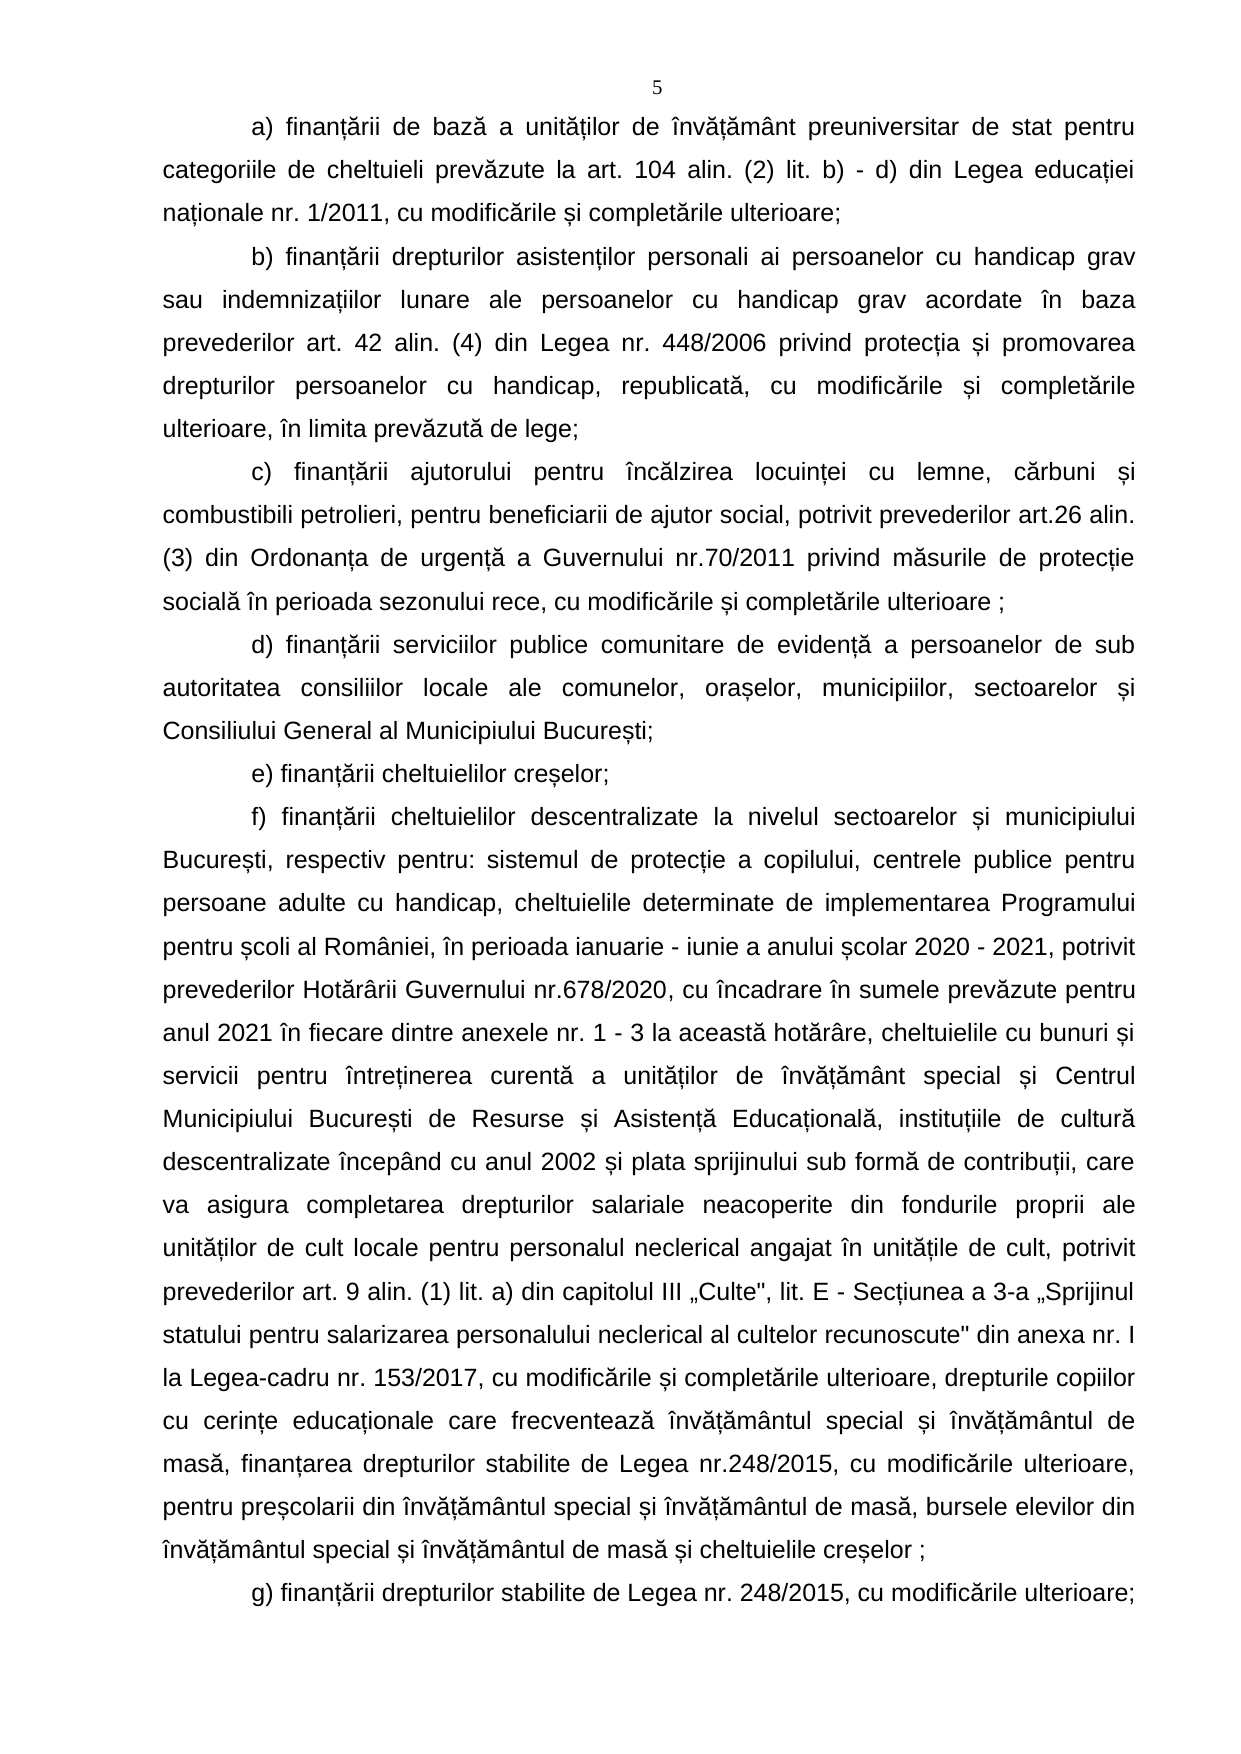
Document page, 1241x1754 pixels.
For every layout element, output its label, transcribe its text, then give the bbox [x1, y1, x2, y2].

text a) finanțării de bază a unităților de învățământ preuniversitar de stat pentru categoriile de cheltuieli prevăzute la art. 104 alin. (2) lit. b) - d) din Legea educației naționale nr. 1/2011, cu modificările și completările ulterioare; [162, 112, 1137, 227]
text b) finanțării drepturilor asistenților personali ai persoanelor cu handicap grav sau indemnizațiilor lunare ale persoanelor cu handicap grav acordate în baza prevederilor art. 42 alin. (4) din Legea nr. 448/2006 privind protecția și promovarea drepturilor persoanelor cu handicap, republicată, cu modificările și completările ulterioare, în limita prevăzută de lege; [162, 242, 1137, 443]
text g) finanțării drepturilor stabilite de Legea nr. 248/2015, cu modificările ulterioare; [162, 1578, 1137, 1607]
text e) finanțării cheltuielilor creșelor; [162, 759, 1137, 788]
text d) finanțării serviciilor publice comunitare de evidență a persoanelor de sub autoritatea consiliilor locale ale comunelor, orașelor, municipiilor, sectoarelor și Consiliului General al Municipiului București; [162, 630, 1137, 745]
text c) finanțării ajutorului pentru încălzirea locuinței cu lemne, cărbuni și combustibili petrolieri, pentru beneficiarii de ajutor social, potrivit prevederilor art.26 alin.(3) din Ordonanța de urgență a Guvernului nr.70/2011 privind măsurile de protecție socială în perioada sezonului rece, cu modificările și completările ulterioare ; [162, 457, 1137, 615]
text f) finanțării cheltuielilor descentralizate la nivelul sectoarelor și municipiului București, respectiv pentru: sistemul de protecție a copilului, centrele publice pentru persoane adulte cu handicap, cheltuielile determinate de implementarea Programului pentru școli al României, în perioada ianuarie - iunie a anului școlar 2020 - 2021, potrivit prevederilor Hotărârii Guvernului nr.678/2020, cu încadrare în sumele prevăzute pentru anul 2021 în fiecare dintre anexele nr. 1 - 3 la această hotărâre, cheltuielile cu bunuri și servicii pentru întreținerea curentă a unităților de învățământ special și Centrul Municipiului București de Resurse și Asistență Educațională, instituțiile de cultură descentralizate începând cu anul 2002 și plata sprijinului sub formă de contribuții, care va asigura completarea drepturilor salariale neacoperite din fondurile proprii ale unităților de cult locale pentru personalul neclerical angajat în unitățile de cult, potrivit prevederilor art. 9 alin. (1) lit. a) din capitolul III „Culte", lit. E - Secțiunea a 3-a „Sprijinul statului pentru salarizarea personalului neclerical al cultelor recunoscute" din anexa nr. I la Legea-cadru nr. 153/2017, cu modificările și completările ulterioare, drepturile copiilor cu cerințe educaționale care frecventează învățământul special și învățământul de masă, finanțarea drepturilor stabilite de Legea nr.248/2015, cu modificările ulterioare, pentru preșcolarii din învățământul special și învățământul de masă, bursele elevilor din învățământul special și învățământul de masă și cheltuielile creșelor ; [162, 802, 1137, 1564]
